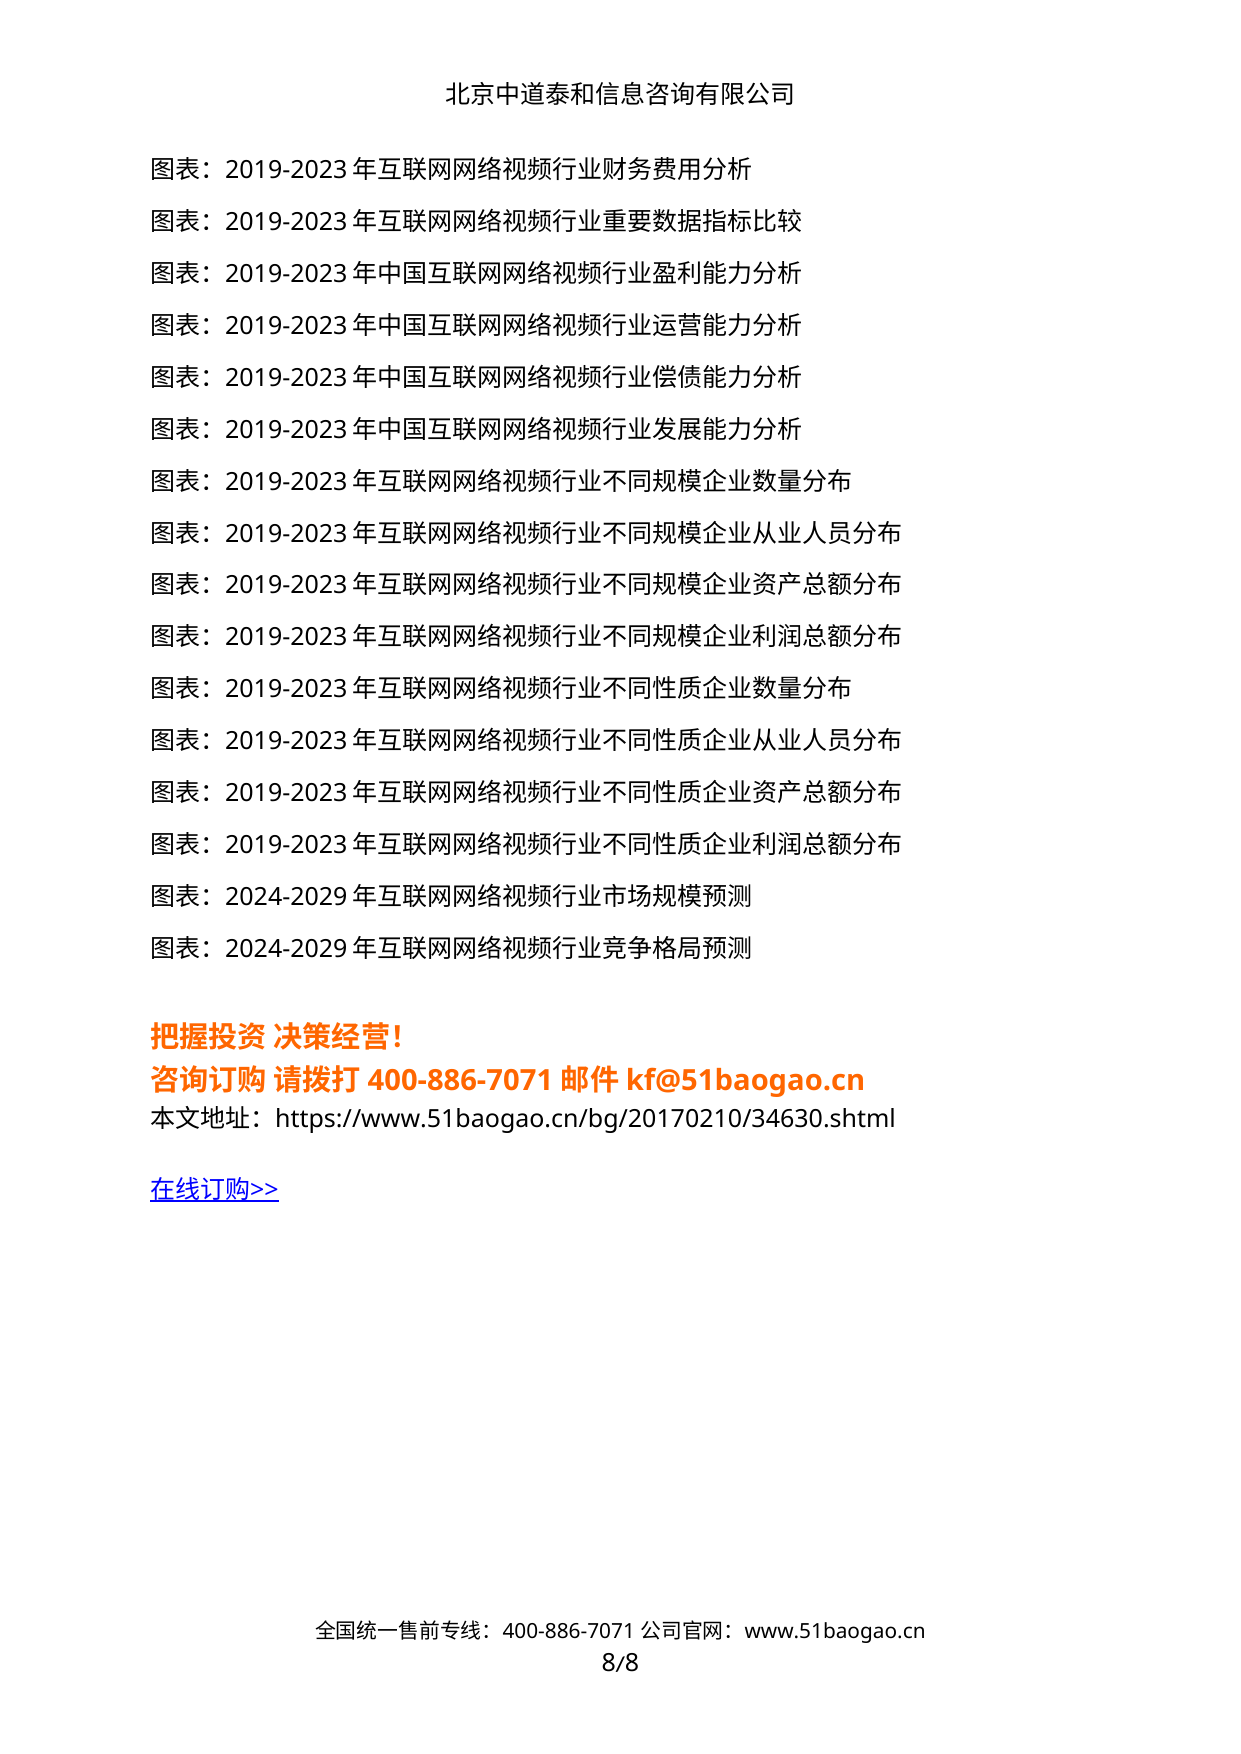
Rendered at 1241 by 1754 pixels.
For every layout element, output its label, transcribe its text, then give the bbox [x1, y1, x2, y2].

text 在线订购>> [150, 1135, 1090, 1205]
text 把握投资 决策经营！咨询订购 请拨打 400-886-7071 邮件 kf@51baogao.cn本文地址：https://www.51baogao.cn/bg/20170210/34630.shtml [150, 980, 1090, 1135]
text 图表：2019-2023年互联网网络视频行业不同性质企业从业人员分布 [150, 721, 1090, 757]
text 图表：2019-2023年互联网网络视频行业重要数据指标比较 [150, 202, 1090, 238]
text 图表：2019-2023年互联网网络视频行业不同规模企业从业人员分布 [150, 513, 1090, 549]
text 图表：2019-2023年互联网网络视频行业不同规模企业利润总额分布 [150, 617, 1090, 653]
text 图表：2024-2029年互联网网络视频行业市场规模预测 [150, 876, 1090, 912]
text 图表：2019-2023年互联网网络视频行业不同规模企业资产总额分布 [150, 565, 1090, 601]
text 图表：2019-2023年互联网网络视频行业不同性质企业利润总额分布 [150, 824, 1090, 861]
text 图表：2019-2023年互联网网络视频行业不同性质企业资产总额分布 [150, 772, 1090, 809]
text 图表：2019-2023年中国互联网网络视频行业偿债能力分析 [150, 357, 1090, 394]
text 图表：2019-2023年互联网网络视频行业不同规模企业数量分布 [150, 461, 1090, 497]
text 图表：2019-2023年互联网网络视频行业财务费用分析 [150, 150, 1090, 186]
text 图表：2019-2023年中国互联网网络视频行业盈利能力分析 [150, 254, 1090, 290]
text 图表：2024-2029年互联网网络视频行业竞争格局预测 [150, 928, 1090, 964]
text 图表：2019-2023年中国互联网网络视频行业运营能力分析 [150, 306, 1090, 342]
text 图表：2019-2023年中国互联网网络视频行业发展能力分析 [150, 409, 1090, 446]
text 图表：2019-2023年互联网网络视频行业不同性质企业数量分布 [150, 669, 1090, 705]
